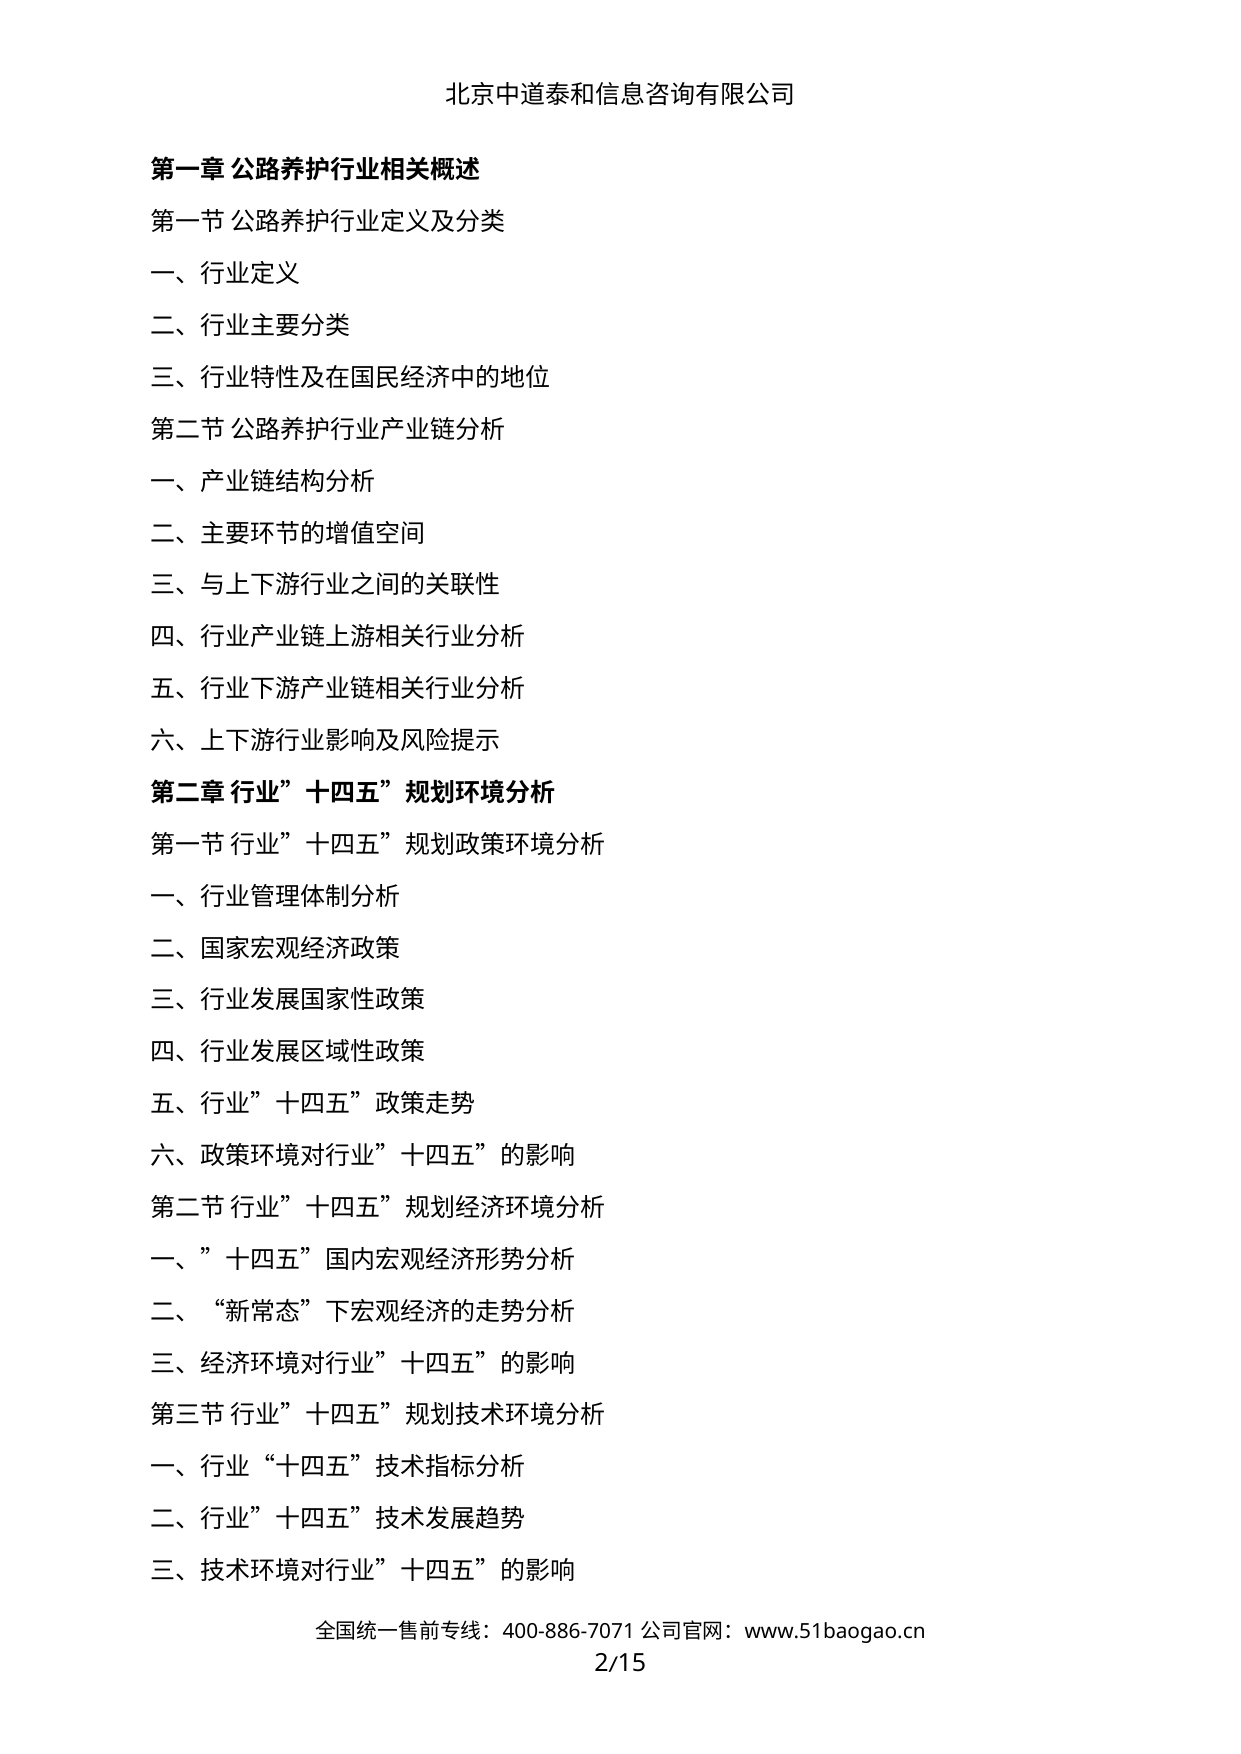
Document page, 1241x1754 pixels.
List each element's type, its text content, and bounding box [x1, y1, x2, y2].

text 二、主要环节的增值空间 [150, 513, 1090, 549]
text 第一节 行业”十四五”规划政策环境分析 [150, 824, 1090, 861]
text 第一章 公路养护行业相关概述 [150, 150, 1090, 186]
text 二、“新常态”下宏观经济的走势分析 [150, 1291, 1090, 1327]
text 六、上下游行业影响及风险提示 [150, 721, 1090, 757]
text 一、”十四五”国内宏观经济形势分析 [150, 1239, 1090, 1276]
text 第二章 行业”十四五”规划环境分析 [150, 772, 1090, 809]
text 三、行业发展国家性政策 [150, 980, 1090, 1016]
text 一、行业“十四五”技术指标分析 [150, 1447, 1090, 1483]
text 一、产业链结构分析 [150, 461, 1090, 497]
text 三、与上下游行业之间的关联性 [150, 565, 1090, 601]
text 六、政策环境对行业”十四五”的影响 [150, 1136, 1090, 1172]
text 一、行业管理体制分析 [150, 876, 1090, 912]
text 第三节 行业”十四五”规划技术环境分析 [150, 1395, 1090, 1431]
text 第二节 公路养护行业产业链分析 [150, 409, 1090, 446]
text 第一节 公路养护行业定义及分类 [150, 202, 1090, 238]
text 一、行业定义 [150, 254, 1090, 290]
text 四、行业产业链上游相关行业分析 [150, 617, 1090, 653]
text 五、行业下游产业链相关行业分析 [150, 669, 1090, 705]
text 三、行业特性及在国民经济中的地位 [150, 357, 1090, 394]
text 二、国家宏观经济政策 [150, 928, 1090, 964]
text 四、行业发展区域性政策 [150, 1032, 1090, 1068]
text 三、技术环境对行业”十四五”的影响 [150, 1551, 1090, 1587]
text 二、行业主要分类 [150, 306, 1090, 342]
text 第二节 行业”十四五”规划经济环境分析 [150, 1187, 1090, 1224]
text 五、行业”十四五”政策走势 [150, 1084, 1090, 1120]
text 三、经济环境对行业”十四五”的影响 [150, 1343, 1090, 1379]
text 二、行业”十四五”技术发展趋势 [150, 1499, 1090, 1535]
